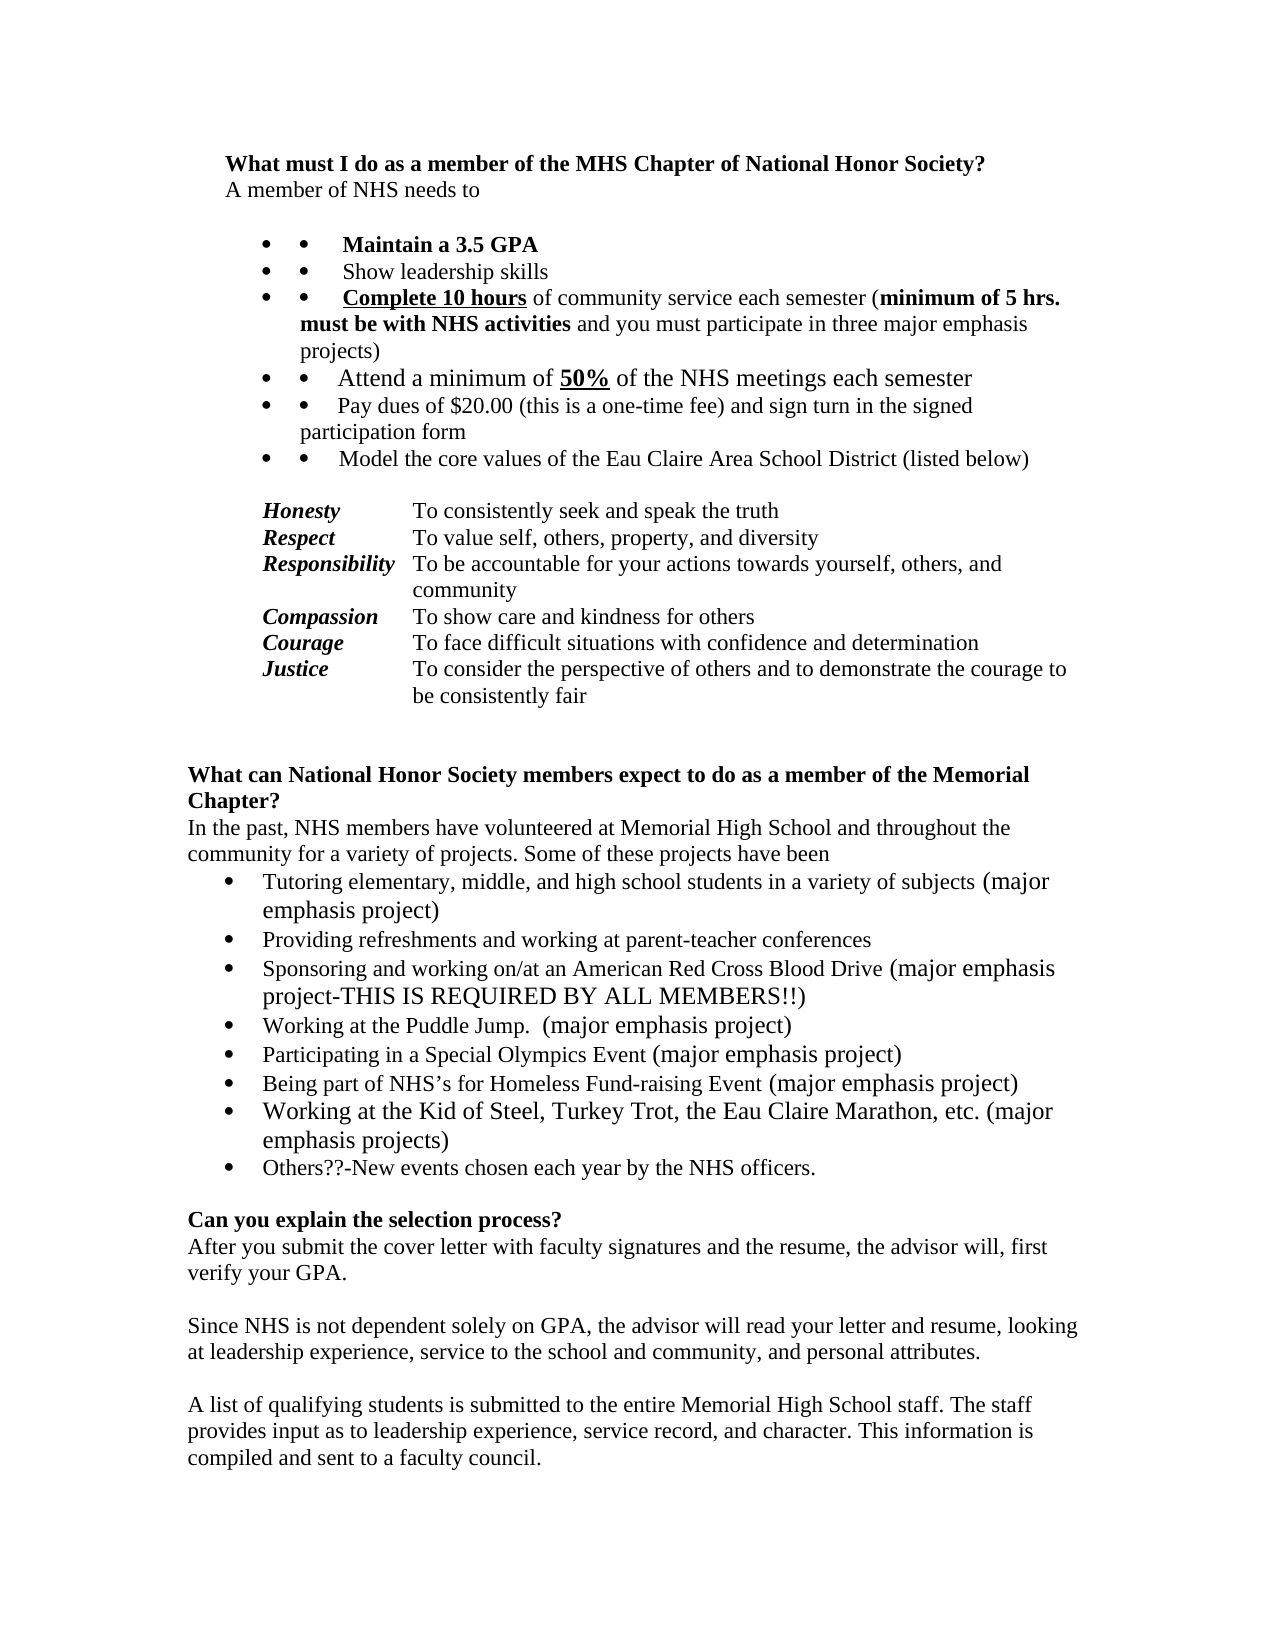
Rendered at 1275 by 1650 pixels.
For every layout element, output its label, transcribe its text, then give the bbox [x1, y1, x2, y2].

subtitle Honesty To consistently seek and speak the truth [187, 497, 1087, 524]
list Others??-New events chosen each year by the NHS officers. [225, 1154, 1087, 1180]
text After you submit the cover letter with faculty signatures and the resume, the advisor will, first verify your GPA. [187, 1233, 1087, 1286]
list Participating in a Special Olympics Event (major emphasis project) [225, 1039, 1087, 1068]
list  Complete 10 hours of community service each semester (minimum of 5 hrs. must be with NHS activities and you must participate in three major emphasis projects) [262, 284, 1087, 363]
text What can National Honor Society members expect to do as a member of the Memorial Chapter? [187, 761, 1087, 814]
list Sponsoring and working on/at an American Red Cross Blood Drive (major emphasis project-THIS IS REQUIRED BY ALL MEMBERS!!) [225, 953, 1087, 1010]
list  Pay dues of $20.00 (this is a one-time fee) and sign turn in the signed participation form [262, 392, 1087, 445]
text A member of NHS needs to [225, 176, 1087, 203]
list  Show leadership skills [262, 258, 1087, 284]
list Working at the Kid of Steel, Turkey Trot, the Eau Claire Marathon, etc. (major emphasis projects) [225, 1096, 1087, 1154]
list Being part of NHS’s for Homeless Fund-raising Event (major emphasis project) [225, 1068, 1087, 1096]
text Justice To consider the perspective of others and to demonstrate the courage to be consistently fair [262, 656, 1087, 708]
text What must I do as a member of the MHS Chapter of National Honor Society? [225, 150, 1087, 176]
text A list of qualifying students is submitted to the entire staff. The staff provides input as to leadership experience, service record, and character. This information is compiled and sent to a faculty council. [187, 1391, 1087, 1470]
text Can you explain the selection process? [187, 1207, 1087, 1233]
list  Attend a minimum of 50% of the NHS meetings each semester [262, 363, 1087, 392]
text Since NHS is not dependent solely on GPA, the advisor will read your letter and resume, looking at leadership experience, service to the school and community, and personal attributes. [187, 1312, 1087, 1365]
text In the past, NHS members have volunteered at and throughout the community for a variety of projects. Some of these projects have been [187, 814, 1087, 866]
text Respect To value self, others, property, and diversity [187, 524, 1087, 550]
text Compassion To show care and kindness for others [187, 603, 1087, 629]
text Courage To face difficult situations with confidence and determination [187, 629, 1087, 656]
list  Model the core values of the Eau Claire Area School District (listed below) [262, 445, 1087, 471]
list Working at the Puddle Jump. (major emphasis project) [225, 1010, 1087, 1039]
list  Maintain a 3.5 GPA [262, 231, 1087, 258]
text Responsibility To be accountable for your actions towards yourself, others, and community [262, 550, 1087, 603]
list Providing refreshments and working at parent-teacher conferences [225, 924, 1087, 953]
list Tutoring elementary, middle, and high school students in a variety of subjects (major emphasis project) [225, 866, 1087, 924]
